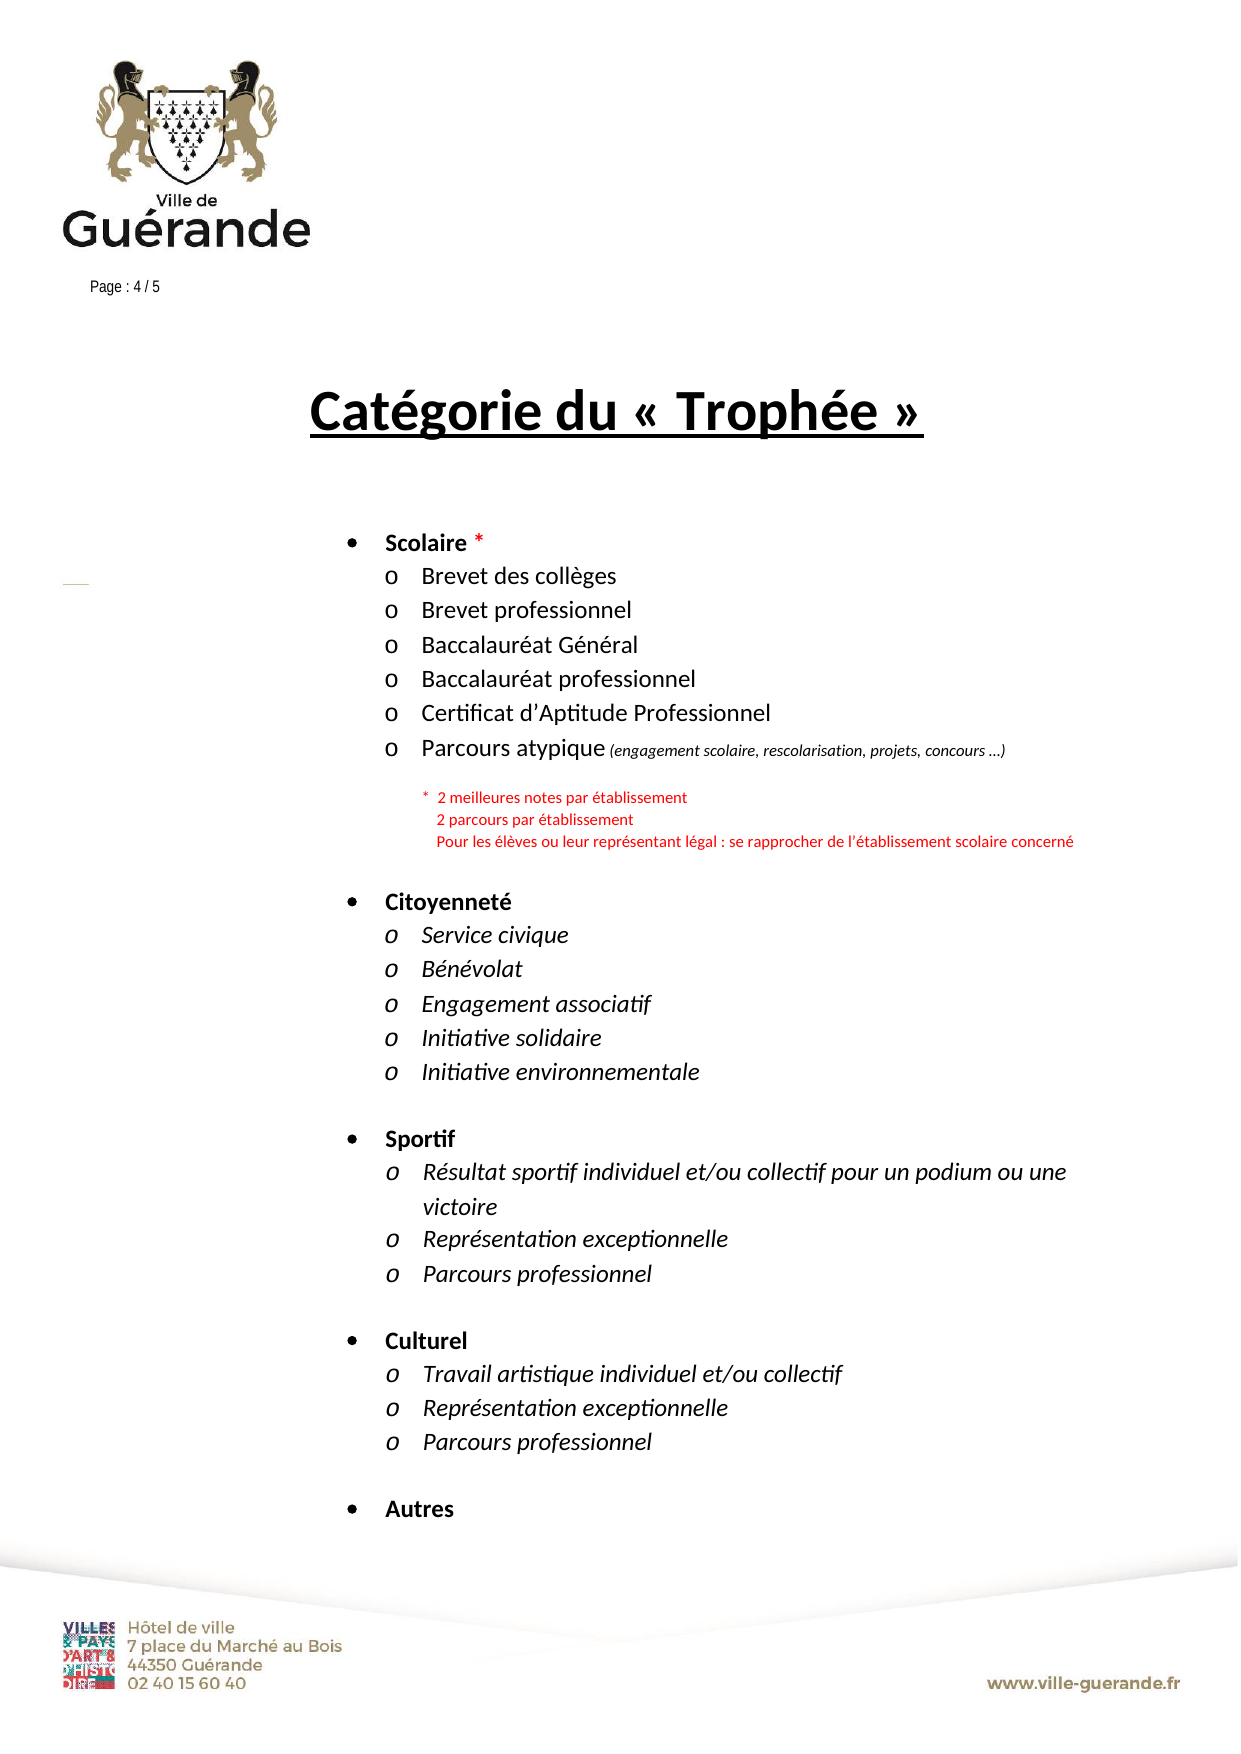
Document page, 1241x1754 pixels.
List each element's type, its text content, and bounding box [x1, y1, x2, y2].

list Représentation exceptionnelle [385, 1223, 1116, 1255]
list Scolaire * [348, 527, 1116, 558]
list Sportif [348, 1123, 1116, 1154]
list Certificat d’Aptitude Professionnel [384, 697, 1116, 729]
list Initiative environnementale [384, 1056, 1116, 1088]
list Travail artistique individuel et/ou collectif [385, 1358, 1116, 1390]
list Résultat sportif individuel et/ou collectif pour un podium ou une victoire [385, 1156, 1116, 1221]
list Brevet professionnel [384, 594, 1116, 626]
list Culturel [348, 1325, 1116, 1356]
list Parcours professionnel [385, 1426, 1116, 1458]
list Bénévolat [384, 953, 1116, 985]
list Parcours professionnel [385, 1258, 1116, 1289]
list 2 parcours par établissement [421, 810, 1116, 830]
list Pour les élèves ou leur représentant légal : se rapprocher de l’établissement scolaire concerné [421, 832, 1116, 852]
list Représentation exceptionnelle [385, 1392, 1116, 1424]
list * 2 meilleures notes par établissement [421, 788, 1116, 808]
list Brevet des collèges [384, 560, 1116, 592]
list Baccalauréat professionnel [384, 663, 1116, 695]
list Parcours atypique (engagement scolaire, rescolarisation, projets, concours …) [384, 732, 1116, 763]
list Service civique [384, 919, 1116, 951]
list Autres [348, 1494, 1116, 1524]
text Catégorie du « Trophée » [310, 373, 1116, 445]
picture [0, 0, 1238, 1752]
list Baccalauréat Général [384, 629, 1116, 661]
list Engagement associatif [384, 988, 1116, 1019]
list Citoyenneté [348, 886, 1116, 917]
list Initiative solidaire [384, 1022, 1116, 1054]
